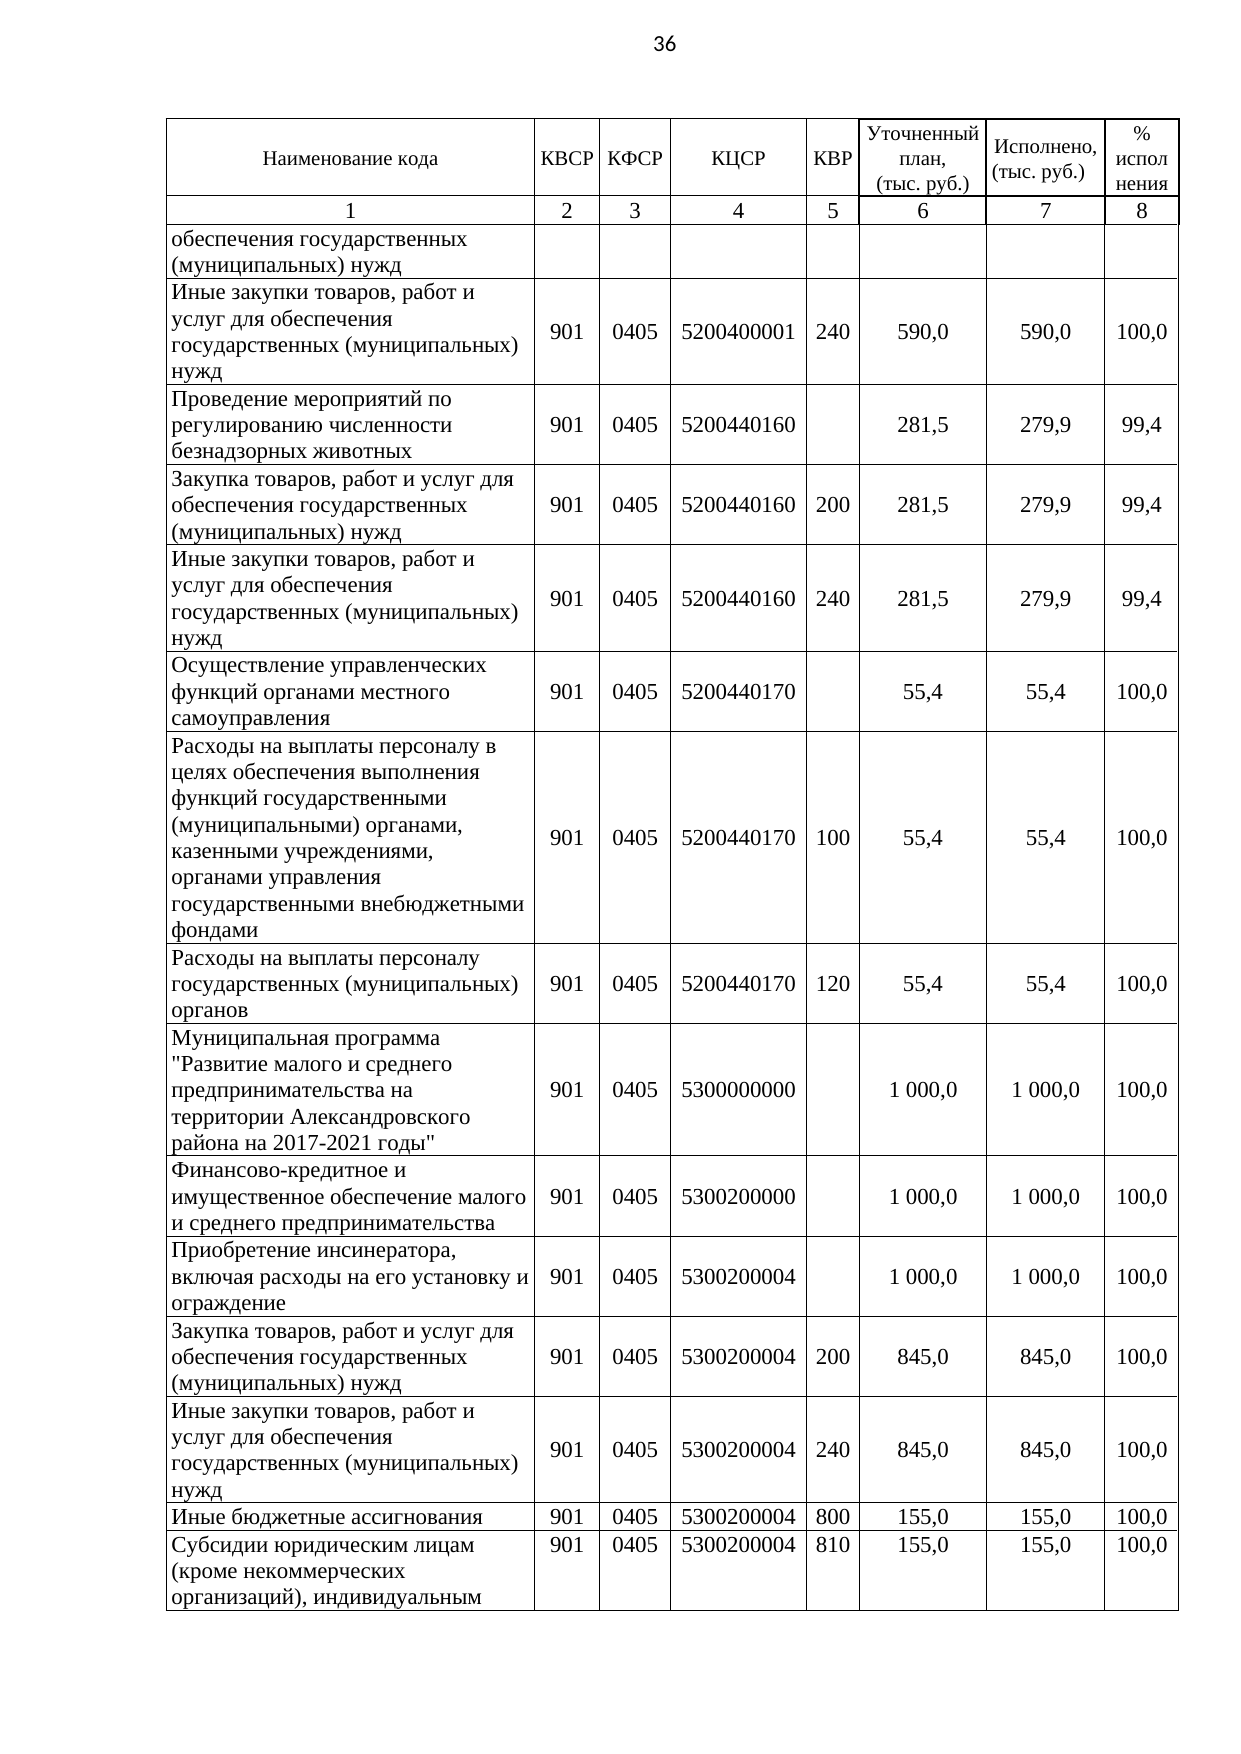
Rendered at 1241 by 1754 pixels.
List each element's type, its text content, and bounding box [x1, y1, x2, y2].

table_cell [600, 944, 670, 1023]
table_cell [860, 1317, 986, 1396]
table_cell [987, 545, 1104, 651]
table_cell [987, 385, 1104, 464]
table_header Наименование кода [167, 119, 534, 195]
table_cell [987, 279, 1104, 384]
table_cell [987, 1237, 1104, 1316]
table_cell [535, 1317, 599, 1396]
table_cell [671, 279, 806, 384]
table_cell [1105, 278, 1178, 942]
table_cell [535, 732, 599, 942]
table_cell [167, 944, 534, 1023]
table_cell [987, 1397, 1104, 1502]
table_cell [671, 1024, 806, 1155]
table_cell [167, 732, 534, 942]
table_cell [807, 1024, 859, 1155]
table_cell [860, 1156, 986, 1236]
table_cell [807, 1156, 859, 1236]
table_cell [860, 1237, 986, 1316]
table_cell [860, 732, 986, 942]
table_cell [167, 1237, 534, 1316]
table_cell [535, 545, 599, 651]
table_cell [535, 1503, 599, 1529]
table_cell 4 [671, 196, 806, 224]
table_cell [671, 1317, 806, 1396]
table_header КФСР [600, 119, 670, 195]
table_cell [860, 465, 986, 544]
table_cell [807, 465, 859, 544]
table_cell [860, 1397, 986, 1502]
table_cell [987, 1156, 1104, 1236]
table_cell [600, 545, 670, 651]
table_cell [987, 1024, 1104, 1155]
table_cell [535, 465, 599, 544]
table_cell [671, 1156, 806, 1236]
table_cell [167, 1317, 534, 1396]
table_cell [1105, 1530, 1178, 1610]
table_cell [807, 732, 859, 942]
table_cell 2 [535, 196, 599, 224]
table_cell 7 [987, 197, 1104, 224]
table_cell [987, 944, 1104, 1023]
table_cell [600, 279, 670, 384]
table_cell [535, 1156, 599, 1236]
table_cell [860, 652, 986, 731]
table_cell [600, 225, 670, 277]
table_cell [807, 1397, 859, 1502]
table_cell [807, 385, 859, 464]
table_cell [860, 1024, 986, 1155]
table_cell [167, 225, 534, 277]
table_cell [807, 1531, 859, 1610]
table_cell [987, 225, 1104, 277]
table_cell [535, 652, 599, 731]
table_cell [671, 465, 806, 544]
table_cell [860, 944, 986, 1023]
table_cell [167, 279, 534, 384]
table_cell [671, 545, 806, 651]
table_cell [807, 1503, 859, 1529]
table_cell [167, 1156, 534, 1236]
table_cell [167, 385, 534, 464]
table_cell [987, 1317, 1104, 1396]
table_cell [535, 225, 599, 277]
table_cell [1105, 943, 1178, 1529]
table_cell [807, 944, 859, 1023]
table_cell 1 [167, 196, 534, 224]
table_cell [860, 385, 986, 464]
table_header КВСР [535, 119, 599, 195]
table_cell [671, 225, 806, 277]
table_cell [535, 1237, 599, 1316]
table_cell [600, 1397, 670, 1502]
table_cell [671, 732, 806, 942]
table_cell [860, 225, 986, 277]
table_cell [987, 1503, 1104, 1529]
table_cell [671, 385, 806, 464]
table_header Уточненный план, (тыс. руб.) [860, 120, 985, 195]
table_header % исполнения [1106, 120, 1178, 195]
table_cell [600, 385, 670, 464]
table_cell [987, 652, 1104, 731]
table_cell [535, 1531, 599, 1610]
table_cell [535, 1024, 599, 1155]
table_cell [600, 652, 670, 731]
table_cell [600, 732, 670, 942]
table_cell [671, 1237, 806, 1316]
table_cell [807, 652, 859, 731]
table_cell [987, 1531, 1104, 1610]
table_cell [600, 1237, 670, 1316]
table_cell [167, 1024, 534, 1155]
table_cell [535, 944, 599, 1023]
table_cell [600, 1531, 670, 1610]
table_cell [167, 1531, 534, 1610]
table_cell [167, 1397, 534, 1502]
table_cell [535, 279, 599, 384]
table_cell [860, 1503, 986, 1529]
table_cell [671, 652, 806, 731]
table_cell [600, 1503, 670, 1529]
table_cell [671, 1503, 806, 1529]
table_header Исполнено, (тыс. руб.) [987, 120, 1104, 195]
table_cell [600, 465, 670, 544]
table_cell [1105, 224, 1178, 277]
table_header КВР [807, 119, 858, 195]
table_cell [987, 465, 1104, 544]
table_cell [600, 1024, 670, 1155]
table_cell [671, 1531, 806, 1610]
table_cell 3 [600, 196, 670, 224]
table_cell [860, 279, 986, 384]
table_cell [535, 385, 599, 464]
table_cell 8 [1106, 197, 1178, 224]
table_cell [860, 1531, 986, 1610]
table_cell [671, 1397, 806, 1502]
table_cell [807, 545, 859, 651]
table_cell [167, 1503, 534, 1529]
table_cell 5 [807, 196, 858, 224]
table_header КЦСР [671, 119, 806, 195]
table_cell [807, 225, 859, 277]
table_cell 6 [860, 197, 985, 224]
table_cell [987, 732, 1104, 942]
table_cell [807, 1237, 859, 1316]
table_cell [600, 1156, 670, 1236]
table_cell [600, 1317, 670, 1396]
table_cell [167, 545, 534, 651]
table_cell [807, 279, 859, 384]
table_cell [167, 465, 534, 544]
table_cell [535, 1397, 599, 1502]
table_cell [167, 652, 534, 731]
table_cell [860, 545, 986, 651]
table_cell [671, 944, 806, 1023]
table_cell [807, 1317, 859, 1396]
